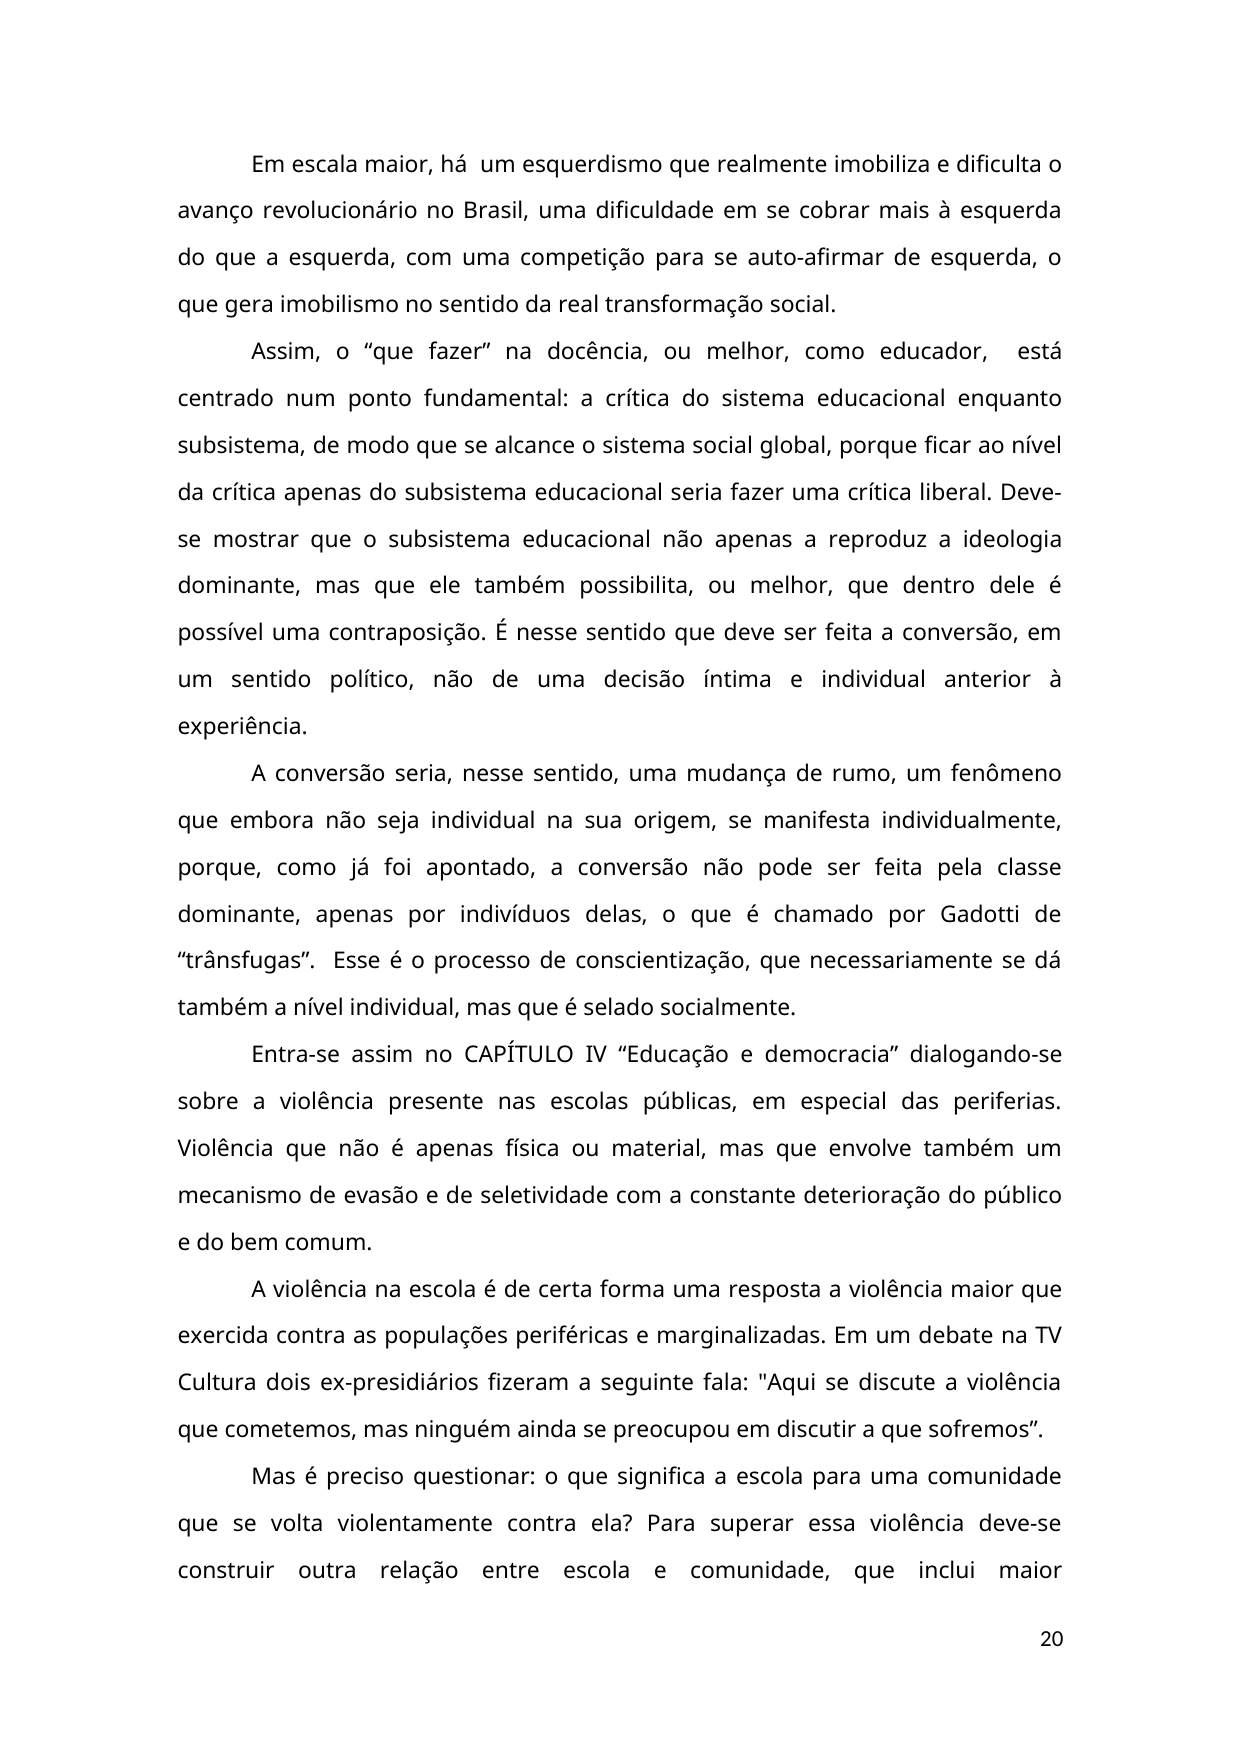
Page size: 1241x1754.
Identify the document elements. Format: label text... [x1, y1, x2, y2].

text Assim, o “que fazer” na docência, ou melhor, como educador, está centrado num ponto fundamental: a crítica do sistema educacional enquanto subsistema, de modo que se alcance o sistema social global, porque ficar ao nível da crítica apenas do subsistema educacional seria fazer uma crítica liberal. Deve-se mostrar que o subsistema educacional não apenas a reproduz a ideologia dominante, mas que ele também possibilita, ou melhor, que dentro dele é possível uma contraposição. É nesse sentido que deve ser feita a conversão, em um sentido político, não de uma decisão íntima e individual anterior à experiência. [177, 335, 1063, 741]
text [177, 1460, 1063, 1585]
text Em escala maior, há um esquerdismo que realmente imobiliza e dificulta o avanço revolucionário no Brasil, uma dificuldade em se cobrar mais à esquerda do que a esquerda, com uma competição para se auto-afirmar de esquerda, o que gera imobilismo no sentido da real transformação social. [177, 148, 1063, 319]
text Entra-se assim no CAPÍTULO IV “Educação e democracia” dialogando-se sobre a violência presente nas escolas públicas, em especial das periferias. Violência que não é apenas física ou material, mas que envolve também um mecanismo de evasão e de seletividade com a constante deterioração do público e do bem comum. [177, 1038, 1063, 1257]
text A conversão seria, nesse sentido, uma mudança de rumo, um fenômeno que embora não seja individual na sua origem, se manifesta individualmente, porque, como já foi apontado, a conversão não pode ser feita pela classe dominante, apenas por indivíduos delas, o que é chamado por Gadotti de “trânsfugas”. Esse é o processo de conscientização, que necessariamente se dá também a nível individual, mas que é selado socialmente. [177, 757, 1063, 1023]
text A violência na escola é de certa forma uma resposta a violência maior que exercida contra as populações periféricas e marginalizadas. Em um debate na TV Cultura dois ex-presidiários fizeram a seguinte fala: "Aqui se discute a violência que cometemos, mas ninguém ainda se preocupou em discutir a que sofremos”. [177, 1273, 1063, 1444]
